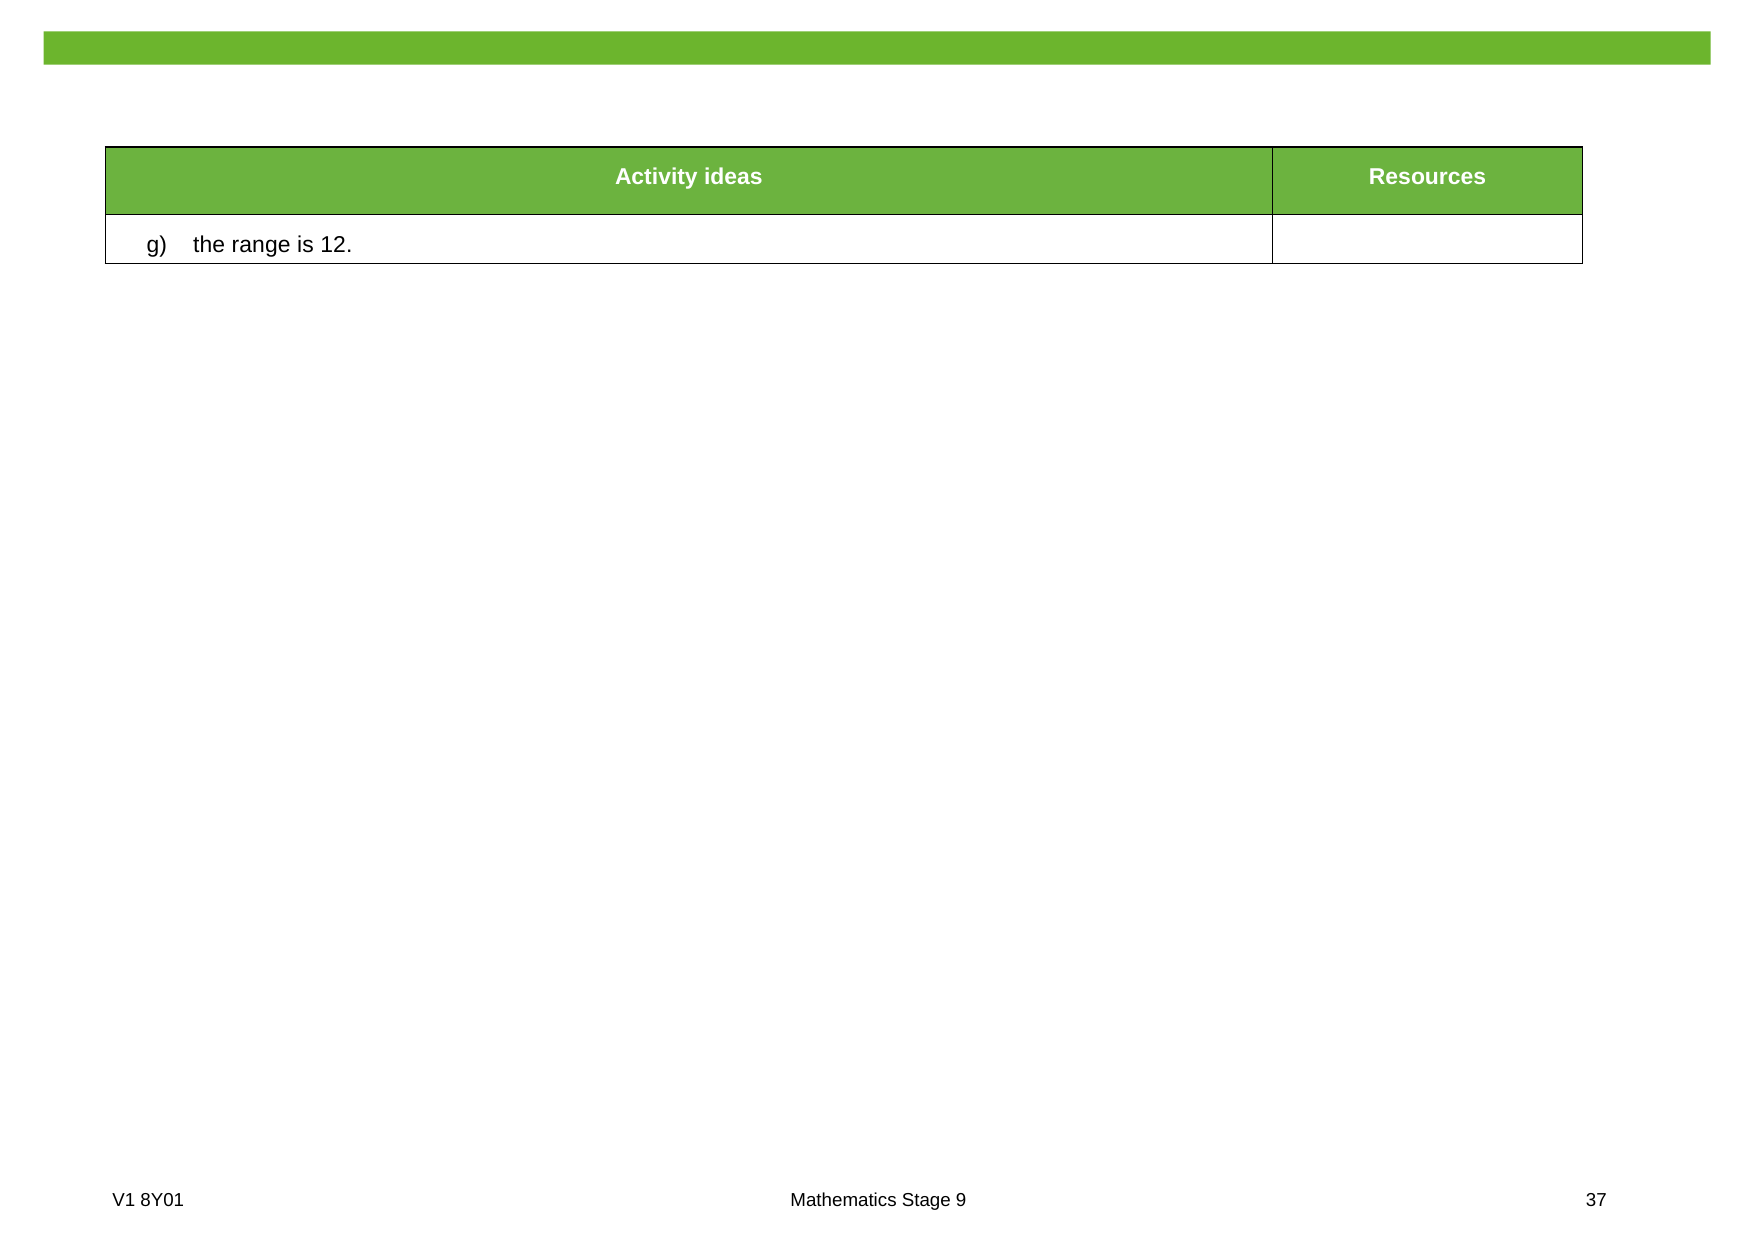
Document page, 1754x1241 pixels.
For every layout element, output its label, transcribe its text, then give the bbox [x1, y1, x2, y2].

table_header Resources [1273, 148, 1582, 214]
table_header Activity ideas [106, 148, 1272, 214]
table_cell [106, 215, 1272, 263]
table_cell [1273, 215, 1582, 263]
